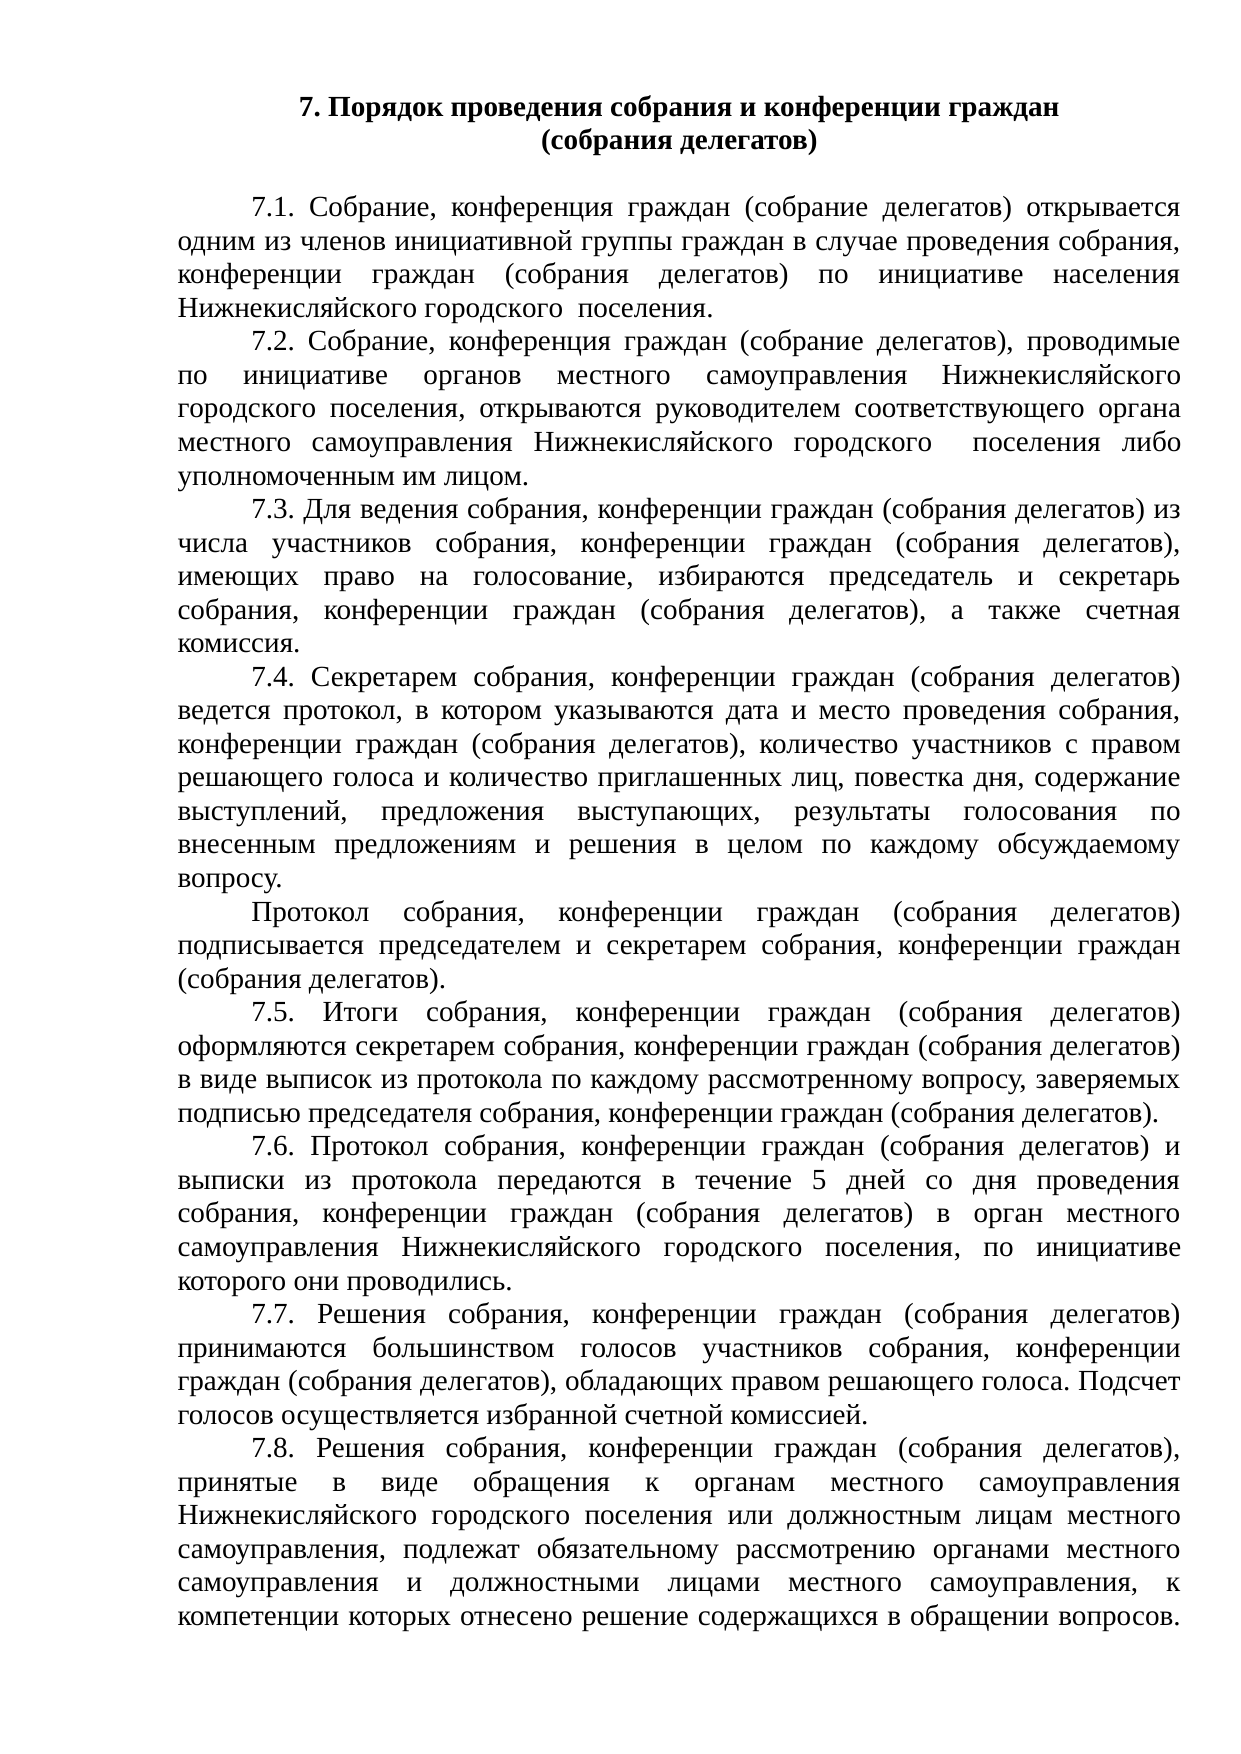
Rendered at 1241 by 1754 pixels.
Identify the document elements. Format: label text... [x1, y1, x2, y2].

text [177, 1430, 1181, 1632]
text 7.3. Для ведения собрания, конференции граждан (собрания делегатов) из числа участников собрания, конференции граждан (собрания делегатов), имеющих право на голосование, избираются председатель и секретарь собрания, конференции граждан (собрания делегатов), а также счетная комиссия. [177, 491, 1181, 659]
text 7.6. Протокол собрания, конференции граждан (собрания делегатов) и выписки из протокола передаются в течение 5 дней со дня проведения собрания, конференции граждан (собрания делегатов) в орган местного самоуправления Нижнекисляйского городского поселения, по инициативе которого они проводились. [177, 1128, 1181, 1296]
text 7.4. Секретарем собрания, конференции граждан (собрания делегатов) ведется протокол, в котором указываются дата и место проведения собрания, конференции граждан (собрания делегатов), количество участников с правом решающего голоса и количество приглашенных лиц, повестка дня, содержание выступлений, предложения выступающих, результаты голосования по внесенным предложениям и решения в целом по каждому обсуждаемому вопросу. [177, 659, 1181, 894]
text (собрания делегатов) [177, 122, 1181, 156]
text 7.1. Собрание, конференция граждан (собрание делегатов) открывается одним из членов инициативной группы граждан в случае проведения собрания, конференции граждан (собрания делегатов) по инициативе населения Нижнекисляйского городского поселения. [177, 189, 1181, 323]
text 7.5. Итоги собрания, конференции граждан (собрания делегатов) оформляются секретарем собрания, конференции граждан (собрания делегатов) в виде выписок из протокола по каждому рассмотренному вопросу, заверяемых подписью председателя собрания, конференции граждан (собрания делегатов). [177, 994, 1181, 1128]
text 7.7. Решения собрания, конференции граждан (собрания делегатов) принимаются большинством голосов участников собрания, конференции граждан (собрания делегатов), обладающих правом решающего голоса. Подсчет голосов осуществляется избранной счетной комиссией. [177, 1296, 1181, 1430]
text 7.2. Собрание, конференция граждан (собрание делегатов), проводимые по инициативе органов местного самоуправления Нижнекисляйского городского поселения, открываются руководителем соответствующего органа местного самоуправления Нижнекисляйского городского поселения либо уполномоченным им лицом. [177, 323, 1181, 491]
text Протокол собрания, конференции граждан (собрания делегатов) подписывается председателем и секретарем собрания, конференции граждан (собрания делегатов). [177, 894, 1181, 994]
text 7. Порядок проведения собрания и конференции граждан [177, 89, 1181, 122]
